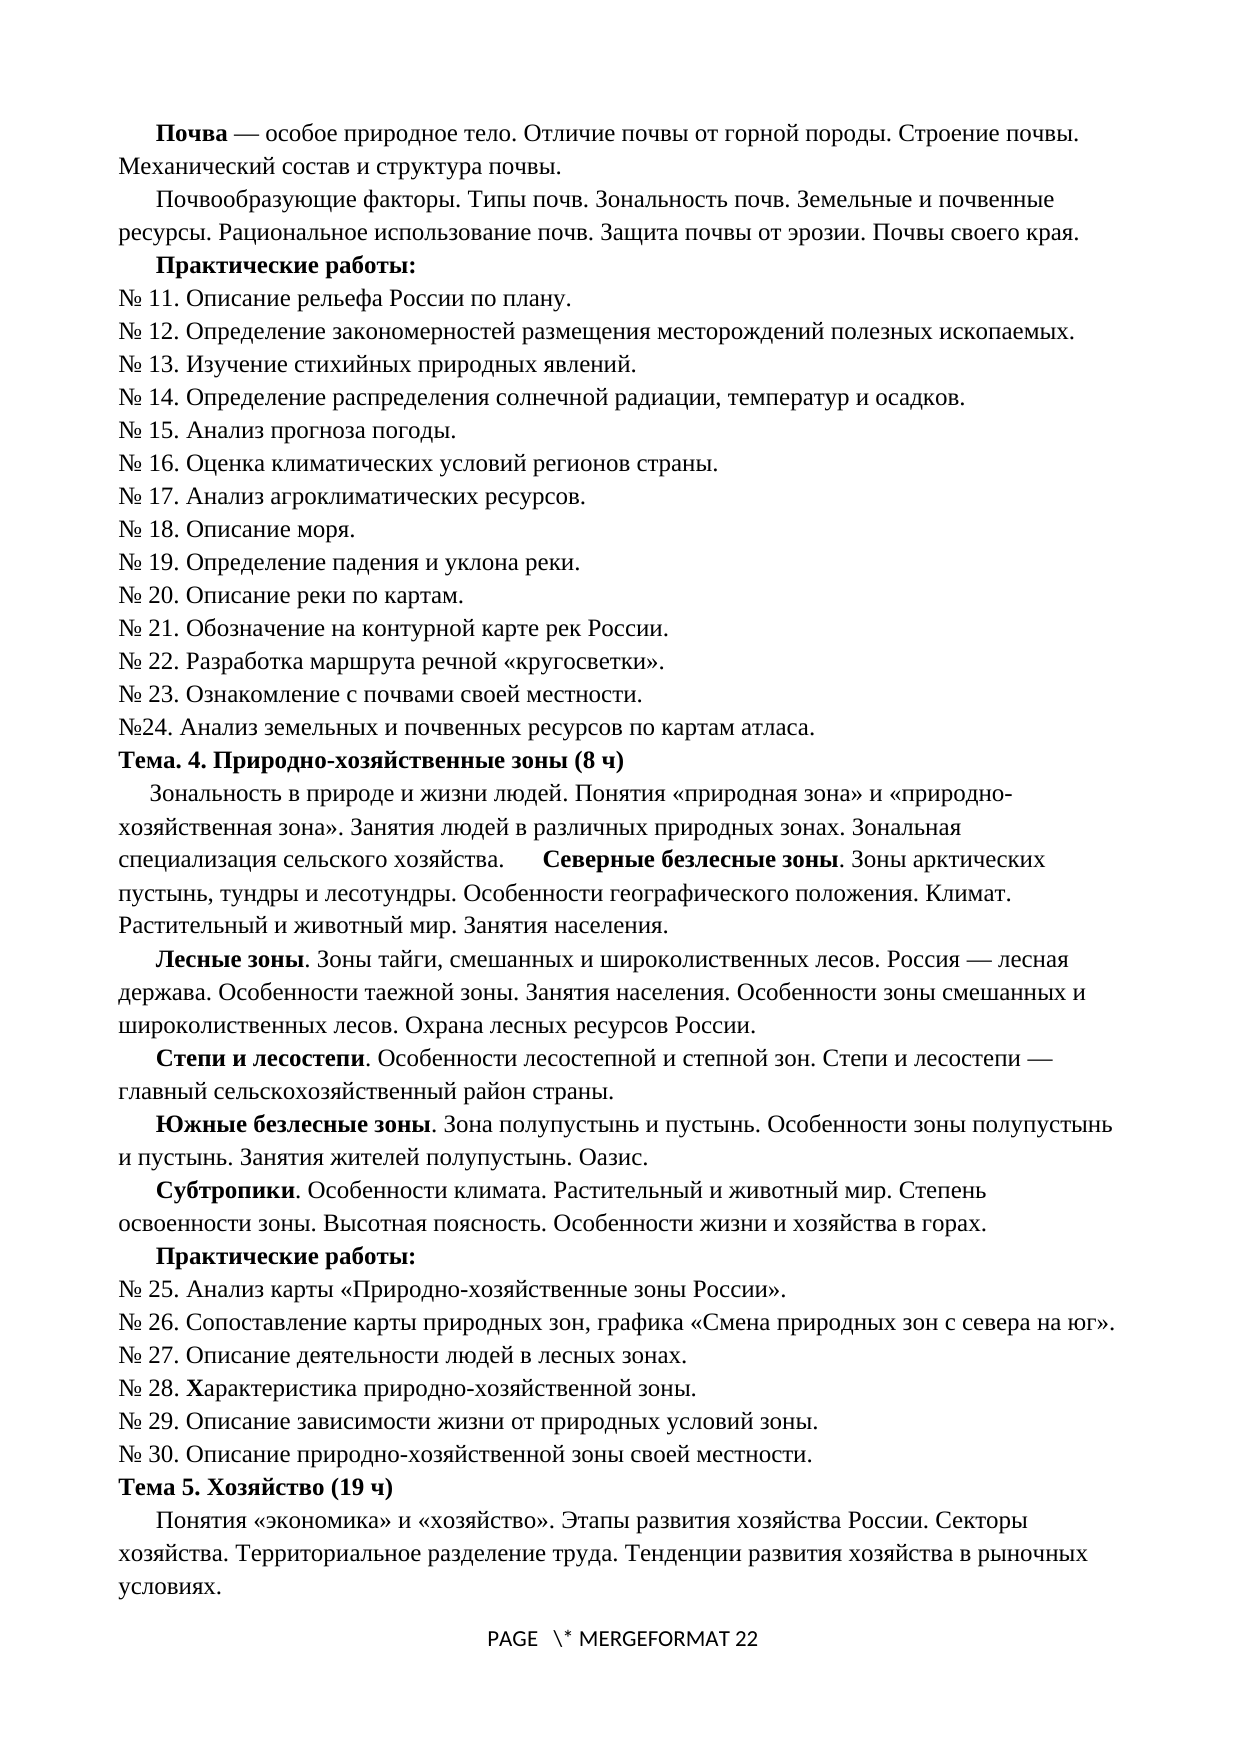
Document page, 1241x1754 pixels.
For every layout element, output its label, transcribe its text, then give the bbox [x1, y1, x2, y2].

text № 28. Характеристика природно-хозяйственной зоны. [118, 1373, 1122, 1402]
text Тема 5. Хозяйство (19 ч) [118, 1472, 1122, 1501]
text № 29. Описание зависимости жизни от природных условий зоны. [118, 1406, 1122, 1435]
text № 30. Описание природно-хозяйственной зоны своей местности. [118, 1439, 1122, 1468]
text № 18. Описание моря. [118, 514, 1122, 543]
text Почва — особое природное тело. Отличие почвы от горной породы. Строение почвы. Механический состав и структура почвы. Почвообразующие факторы. Типы почв. Зональность почв. Земельные и почвенные ресурсы. Рациональное использование почв. Защита почвы от эрозии. Почвы своего края. [118, 118, 1122, 246]
text Практические работы: [118, 1241, 1122, 1269]
text № 13. Изучение стихийных природных явлений. [118, 349, 1122, 378]
text № 16. Оценка климатических условий регионов страны. [118, 448, 1122, 477]
text № 12. Определение закономерностей размещения месторождений полезных ископаемых. [118, 316, 1122, 345]
text № 26. Сопоставление карты природных зон, графика «Смена природных зон с севера на юг». № 27. Описание деятельности людей в лесных зонах. [118, 1307, 1122, 1369]
text № 17. Анализ агроклиматических ресурсов. [118, 481, 1122, 510]
text № 15. Анализ прогноза погоды. [118, 415, 1122, 444]
text № 19. Определение падения и уклона реки. [118, 547, 1122, 576]
text № 22. Разработка маршрута речной «кругосветки». [118, 646, 1122, 675]
text Тема. 4. Природно-хозяйственные зоны (8 ч) [118, 746, 1122, 774]
text № 21. Обозначение на контурной карте рек России. [118, 613, 1122, 642]
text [118, 1505, 1122, 1600]
text №24. Анализ земельных и почвенных ресурсов по картам атласа. [118, 712, 1122, 741]
text № 23. Ознакомление с почвами своей местности. [118, 679, 1122, 708]
text № 20. Описание реки по картам. [118, 580, 1122, 609]
text № 14. Определение распределения солнечной радиации, температур и осадков. [118, 382, 1122, 411]
text Зональность в природе и жизни людей. Понятия «природная зона» и «природно-хозяйственная зона». Занятия людей в различных природных зонах. Зональная специализация сельского хозяйства. Северные безлесные зоны. Зоны арктических пустынь, тундры и лесотундры. Особенности географического положения. Климат. Растительный и животный мир. Занятия населения. Лесные зоны. Зоны тайги, смешанных и широколиственных лесов. Россия — лесная держава. Особенности таежной зоны. Занятия населения. Особенности зоны смешанных и широколиственных лесов. Охрана лесных ресурсов России. Степи и лесостепи. Особенности лесостепной и степной зон. Степи и лесостепи — главный сельскохозяйственный район страны. Южные безлесные зоны. Зона полупустынь и пустынь. Особенности зоны полупустынь и пустынь. Занятия жителей полупустынь. Оазис. Субтропики. Особенности климата. Растительный и животный мир. Степень освоенности зоны. Высотная поясность. Особенности жизни и хозяйства в горах. [118, 778, 1122, 1237]
text Практические работы: [118, 250, 1122, 279]
text № 11. Описание рельефа России по плану. [118, 283, 1122, 312]
text № 25. Анализ карты «Природно-хозяйственные зоны России». [118, 1274, 1122, 1303]
